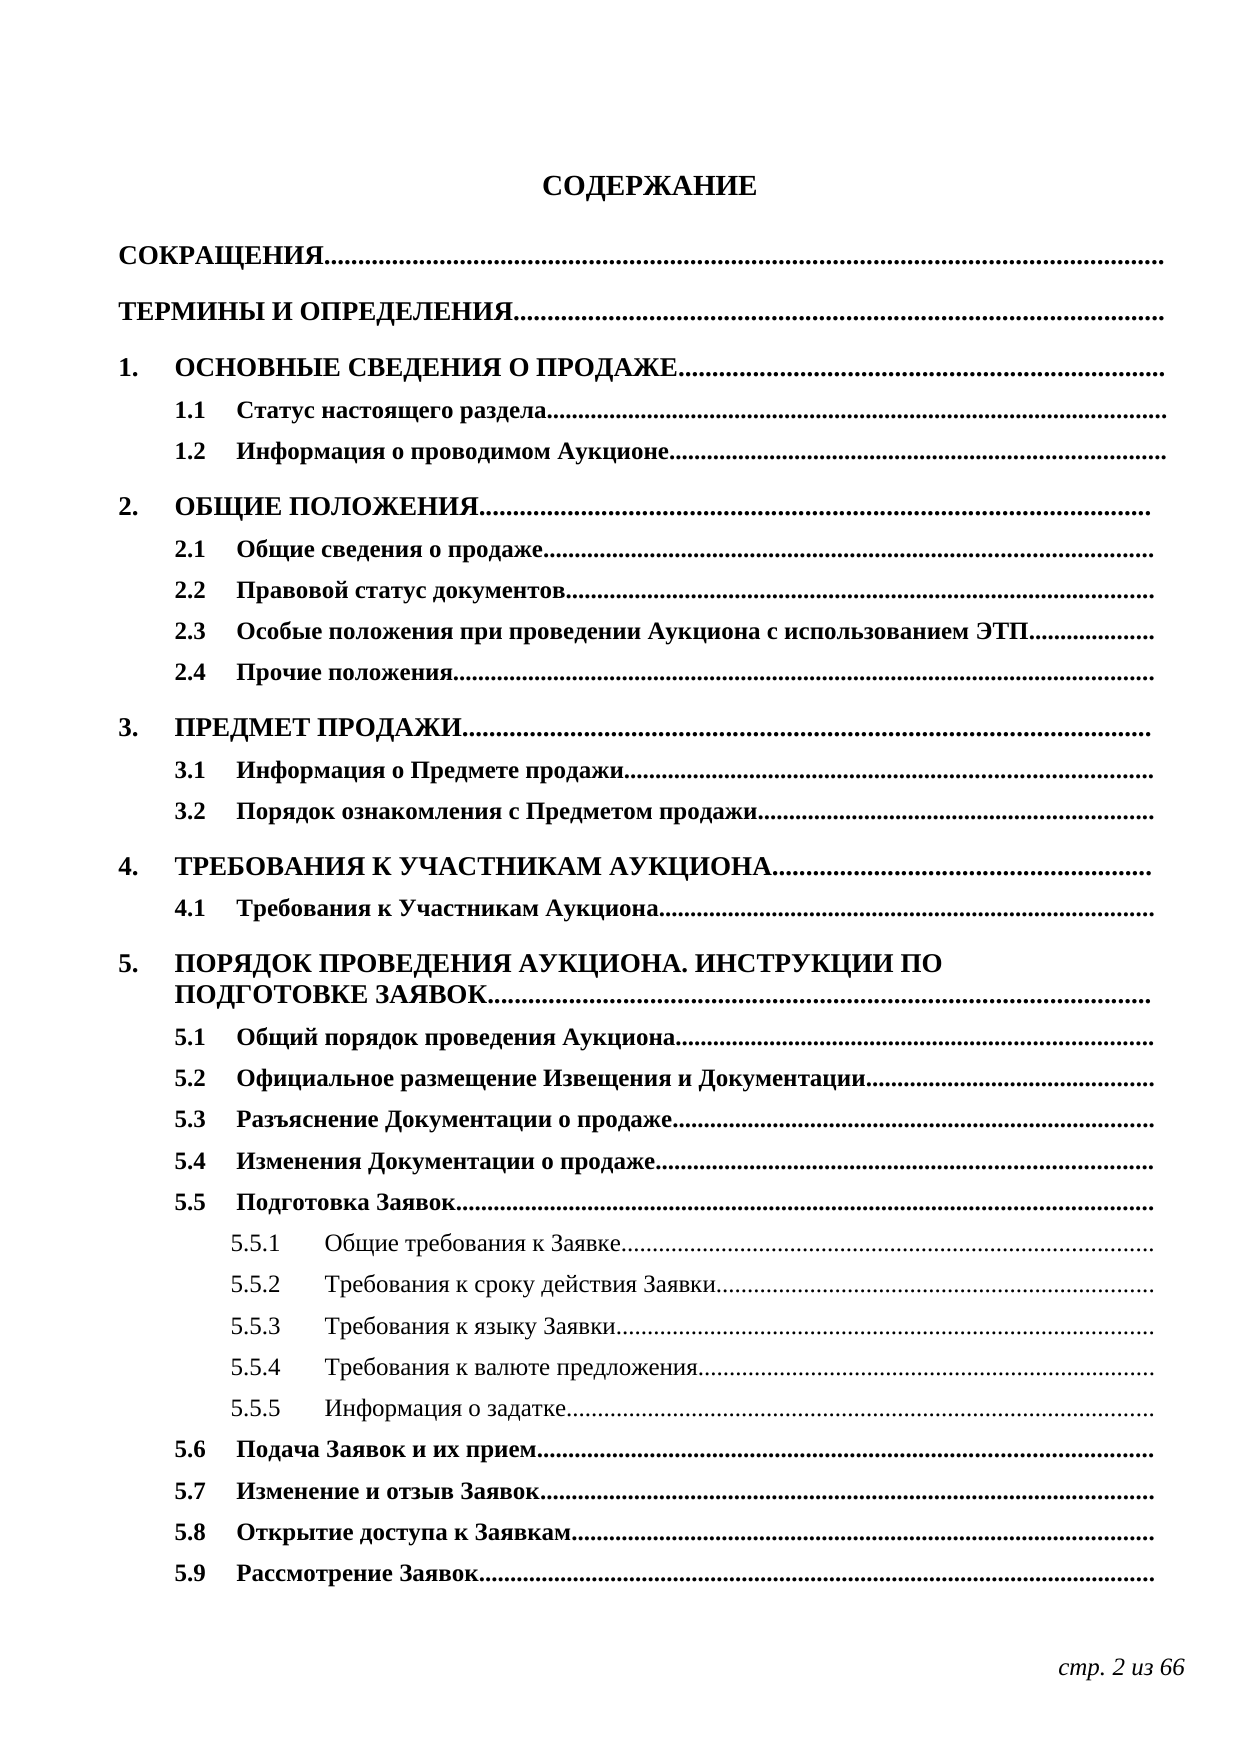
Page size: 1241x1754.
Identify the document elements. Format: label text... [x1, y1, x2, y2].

text 5.4 Изменения Документации о продаже 16 [174, 1146, 1093, 1174]
text 2. ОБЩИЕ ПОЛОЖЕНИЯ 10 [118, 490, 1063, 521]
text 2.3 Особые положения при проведении Аукциона с использованием ЭТП 10 [174, 616, 1093, 645]
text 2.2 Правовой статус документов 10 [174, 575, 1093, 604]
text 5.1 Общий порядок проведения Аукциона 15 [174, 1022, 1093, 1051]
text 3.1 Информация о Предмете продажи 12 [174, 755, 1093, 784]
text ТЕРМИНЫ И ОПРЕДЕЛЕНИЯ 5 [118, 295, 1063, 326]
text 5.2 Официальное размещение Извещения и Документации 15 [174, 1063, 1093, 1092]
text 1.1 Статус настоящего раздела 6 [174, 395, 1093, 424]
text 2.4 Прочие положения 10 [174, 657, 1093, 686]
text 5.5 Подготовка Заявок 16 [174, 1187, 1093, 1216]
text 5.6 Подача Заявок и их прием 18 [174, 1434, 1093, 1463]
text 5.5.2 Требования к сроку действия Заявки 17 [230, 1269, 1063, 1298]
text 5.3 Разъяснение Документации о продаже 15 [174, 1104, 1093, 1133]
text 5.7 Изменение и отзыв Заявок 19 [174, 1476, 1093, 1504]
text СОДЕРЖАНИЕ [118, 168, 1181, 202]
text 5.9 Рассмотрение Заявок 19 [174, 1558, 1093, 1587]
text 5.5.4 Требования к валюте предложения 18 [230, 1352, 1063, 1381]
text 3. ПРЕДМЕТ ПРОДАЖИ 12 [118, 711, 1063, 742]
text 4.1 Требования к Участникам Аукциона 14 [174, 893, 1093, 922]
text 1.2 Информация о проводимом Аукционе 6 [174, 436, 1093, 465]
text 5. ПОРЯДОК ПРОВЕДЕНИЯ АУКЦИОНА. ИНСТРУКЦИИ ПО ПОДГОТОВКЕ ЗАЯВОК 15 [118, 947, 1063, 1009]
text 4. ТРЕБОВАНИЯ К УЧАСТНИКАМ АУКЦИОНА 14 [118, 850, 1063, 881]
text 5.5.3 Требования к языку Заявки 17 [230, 1311, 1063, 1339]
text 3.2 Порядок ознакомления с Предметом продажи 12 [174, 796, 1093, 825]
text 5.5.5 Информация о задатке 18 [230, 1393, 1063, 1422]
text 5.5.1 Общие требования к Заявке 16 [230, 1228, 1063, 1257]
text 2.1 Общие сведения о продаже 10 [174, 534, 1093, 562]
text 1. ОСНОВНЫЕ СВЕДЕНИЯ О ПРОДАЖЕ 6 [118, 351, 1063, 383]
text СОКРАЩЕНИЯ 4 [118, 239, 1063, 270]
text 5.8 Открытие доступа к Заявкам 19 [174, 1517, 1093, 1546]
